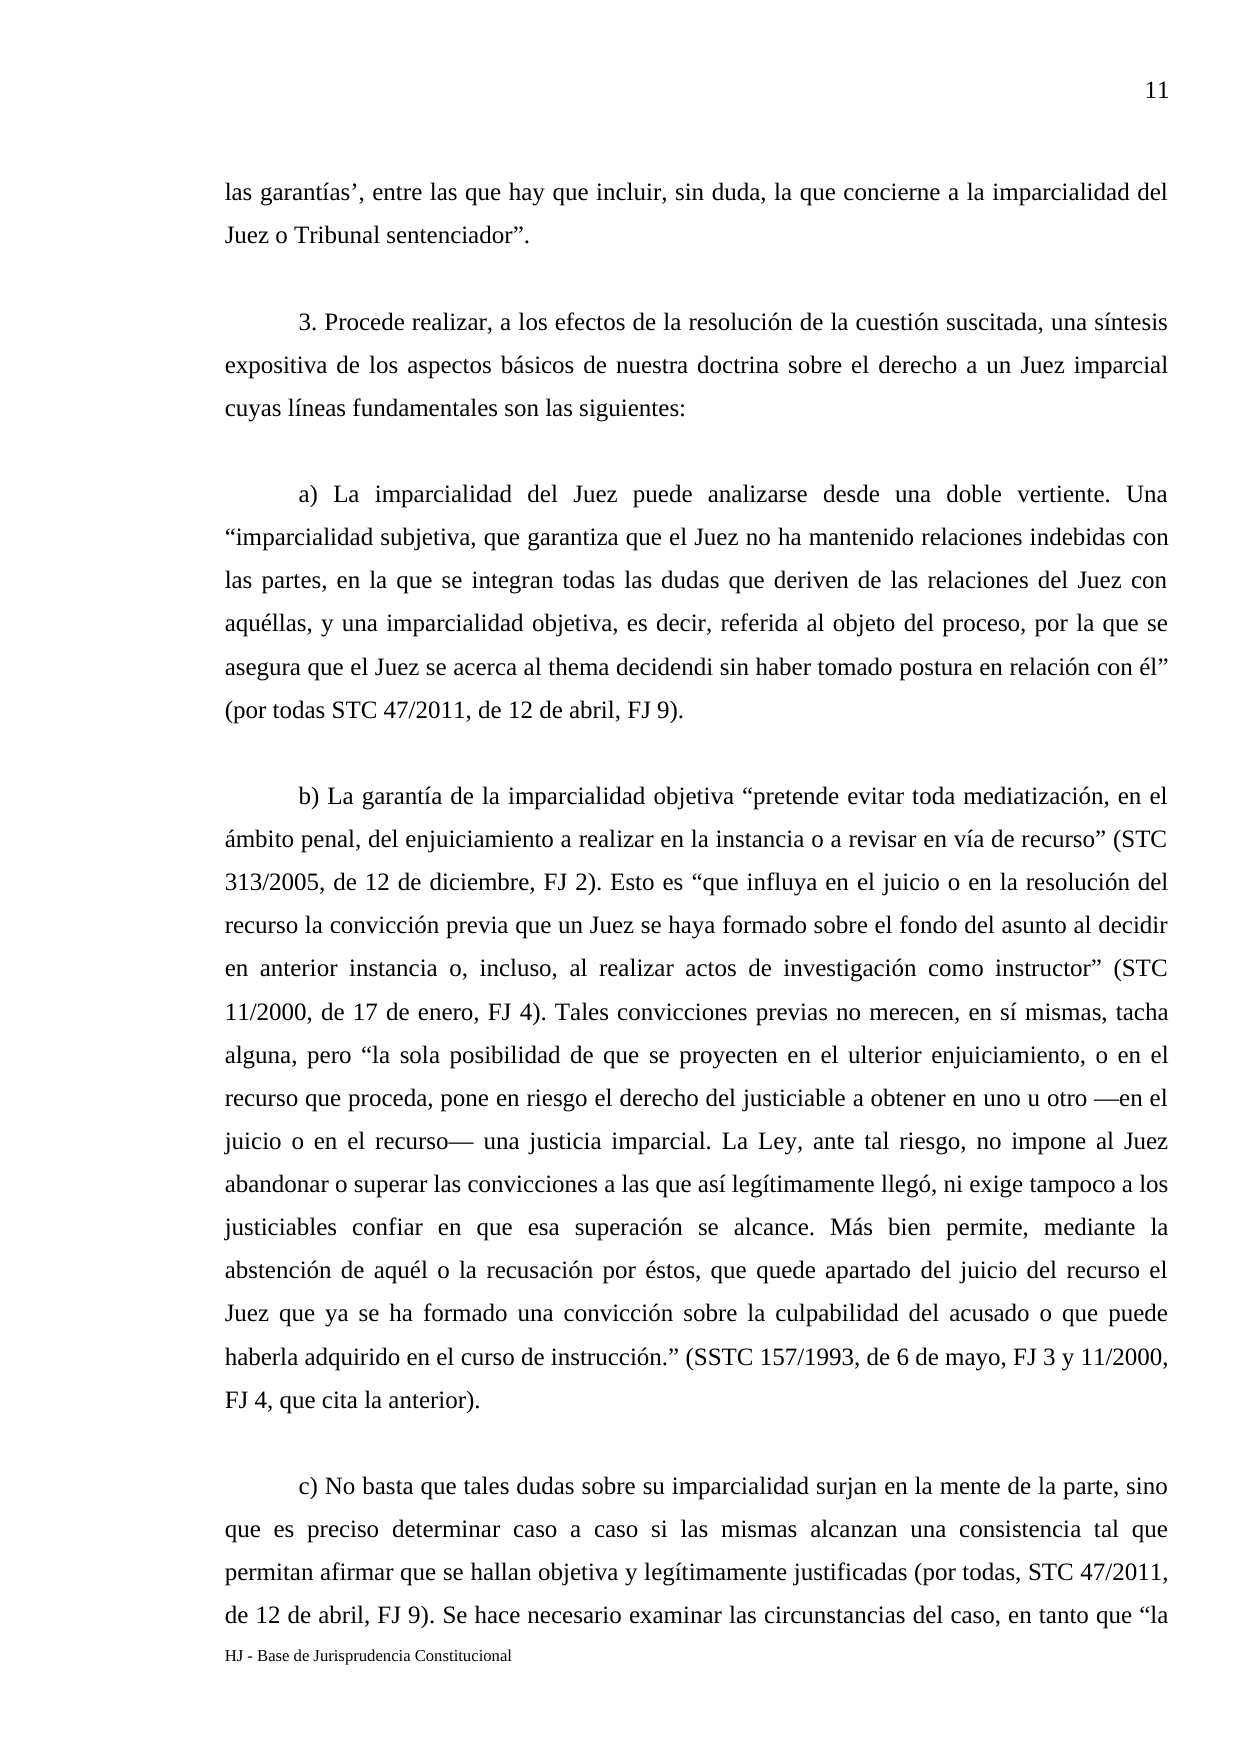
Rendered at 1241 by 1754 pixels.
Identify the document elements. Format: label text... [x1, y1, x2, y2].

text 3. Procede realizar, a los efectos de la resolución de la cuestión suscitada, una síntesis expositiva de los aspectos básicos de nuestra doctrina sobre el derecho a un Juez imparcial cuyas líneas fundamentales son las siguientes: [224, 307, 1169, 422]
text b) La garantía de la imparcialidad objetiva “pretende evitar toda mediatización, en el ámbito penal, del enjuiciamiento a realizar en la instancia o a revisar en vía de recurso” (STC 313/2005, de 12 de diciembre, FJ 2). Esto es “que influya en el juicio o en la resolución del recurso la convicción previa que un Juez se haya formado sobre el fondo del asunto al decidir en anterior instancia o, incluso, al realizar actos de investigación como instructor” (STC 11/2000, de 17 de enero, FJ 4). Tales convicciones previas no merecen, en sí mismas, tacha alguna, pero “la sola posibilidad de que se proyecten en el ulterior enjuiciamiento, o en el recurso que proceda, pone en riesgo el derecho del justiciable a obtener en uno u otro —en el juicio o en el recurso— una justicia imparcial. La Ley, ante tal riesgo, no impone al Juez abandonar o superar las convicciones a las que así legítimamente llegó, ni exige tampoco a los justiciables confiar en que esa superación se alcance. Más bien permite, mediante la abstención de aquél o la recusación por éstos, que quede apartado del juicio del recurso el Juez que ya se ha formado una convicción sobre la culpabilidad del acusado o que puede haberla adquirido en el curso de instrucción.” (SSTC 157/1993, de 6 de mayo, FJ 3 y 11/2000, FJ 4, que cita la anterior). [224, 781, 1169, 1413]
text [224, 177, 1169, 249]
text a) La imparcialidad del Juez puede analizarse desde una doble vertiente. Una “imparcialidad subjetiva, que garantiza que el Juez no ha mantenido relaciones indebidas con las partes, en la que se integran todas las dudas que deriven de las relaciones del Juez con aquéllas, y una imparcialidad objetiva, es decir, referida al objeto del proceso, por la que se asegura que el Juez se acerca al thema decidendi sin haber tomado postura en relación con él” (por todas STC 47/2011, de 12 de abril, FJ 9). [224, 479, 1169, 723]
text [224, 1471, 1169, 1629]
